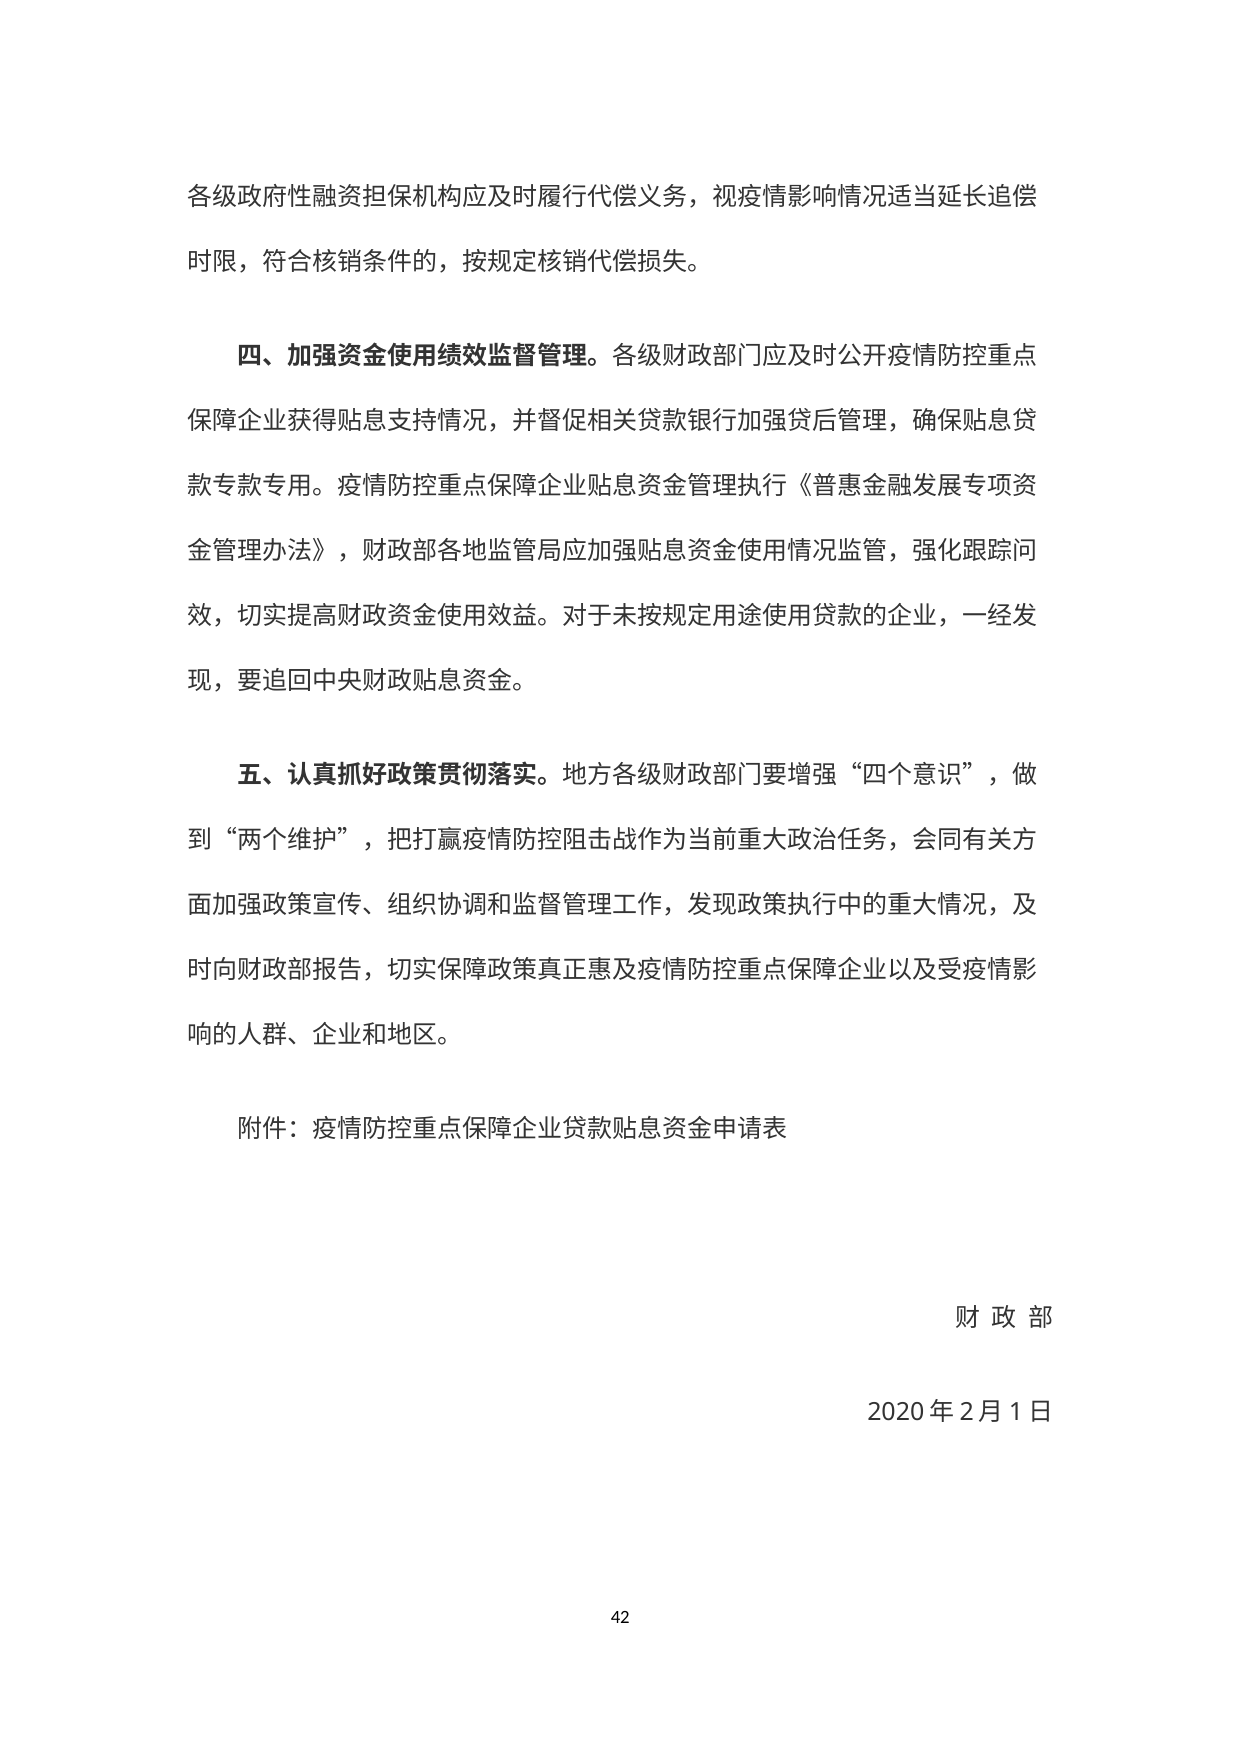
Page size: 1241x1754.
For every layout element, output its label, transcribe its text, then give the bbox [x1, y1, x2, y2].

text 五、认真抓好政策贯彻落实。地方各级财政部门要增强“四个意识”，做到“两个维护”，把打赢疫情防控阻击战作为当前重大政治任务，会同有关方面加强政策宣传、组织协调和监督管理工作，发现政策执行中的重大情况，及时向财政部报告，切实保障政策真正惠及疫情防控重点保障企业以及受疫情影响的人群、企业和地区。 [187, 740, 1053, 1065]
text 2020年2月1日 [187, 1377, 1053, 1442]
text 附件：疫情防控重点保障企业贷款贴息资金申请表 [187, 1094, 1053, 1159]
text 四、加强资金使用绩效监督管理。各级财政部门应及时公开疫情防控重点保障企业获得贴息支持情况，并督促相关贷款银行加强贷后管理，确保贴息贷款专款专用。疫情防控重点保障企业贴息资金管理执行《普惠金融发展专项资金管理办法》，财政部各地监管局应加强贴息资金使用情况监管，强化跟踪问效，切实提高财政资金使用效益。对于未按规定用途使用贷款的企业，一经发现，要追回中央财政贴息资金。 [187, 321, 1053, 711]
text 财 政 部 [187, 1283, 1053, 1348]
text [187, 162, 1053, 292]
